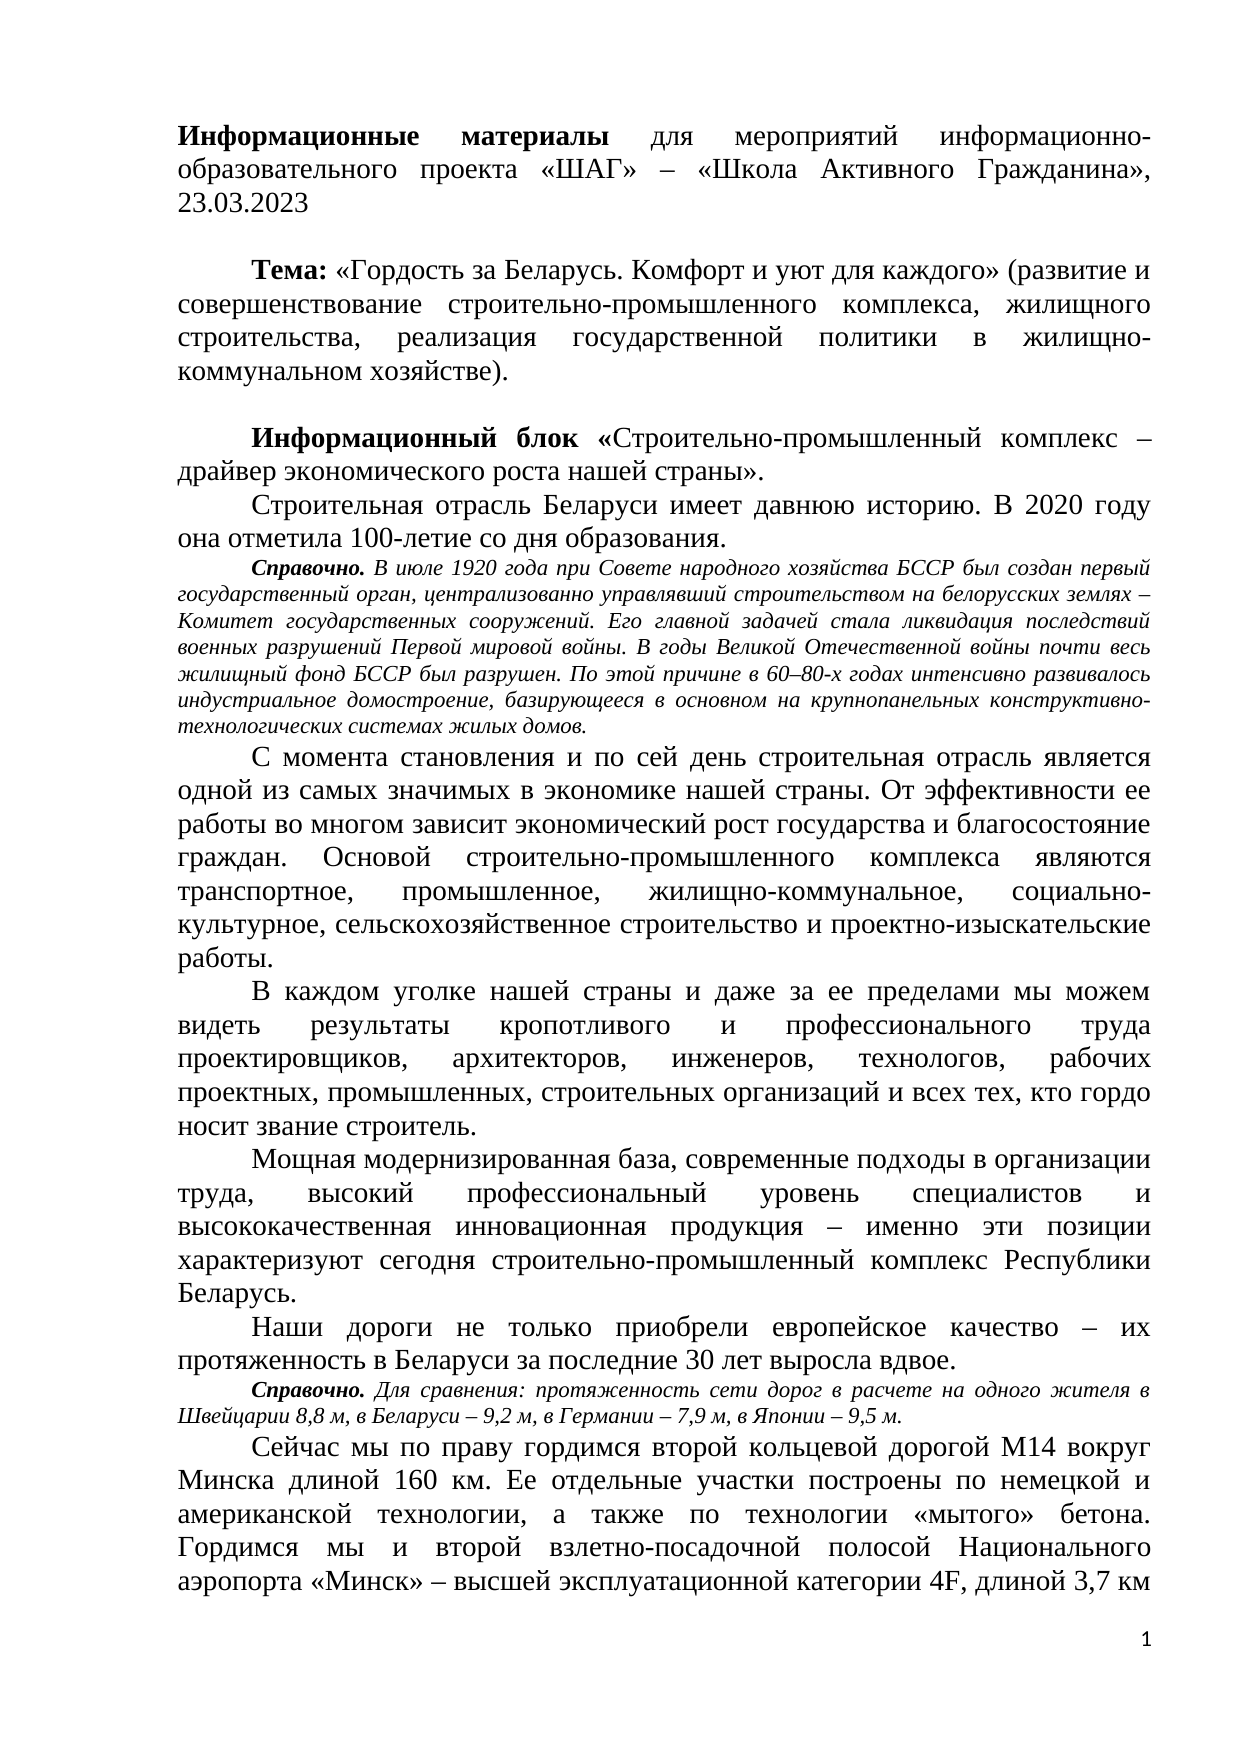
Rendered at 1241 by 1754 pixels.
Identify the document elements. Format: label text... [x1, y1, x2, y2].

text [177, 1429, 1152, 1596]
text С момента становления и по сей день строительная отрасль является одной из самых значимых в экономике нашей страны. От эффективности ее работы во многом зависит экономический рост государства и благосостояние граждан. Основой строительно-промышленного комплекса являются транспортное, промышленное, жилищно-коммунальное, социально-культурное, сельскохозяйственное строительство и проектно-изыскательские работы. [177, 739, 1152, 973]
text Наши дороги не только приобрели европейское качество – их протяженность в Беларуси за последние 30 лет выросла вдвое. [177, 1309, 1152, 1376]
text Тема: «Гордость за Беларусь. Комфорт и уют для каждого» (развитие и совершенствование строительно-промышленного комплекса, жилищного строительства, реализация государственной политики в жилищно-коммунальном хозяйстве). [177, 252, 1152, 386]
text В каждом уголке нашей страны и даже за ее пределами мы можем видеть результаты кропотливого и профессионального труда проектировщиков, архитекторов, инженеров, технологов, рабочих проектных, промышленных, строительных организаций и всех тех, кто гордо носит звание строитель. [177, 973, 1152, 1141]
text Информационный блок «Строительно-промышленный комплекс – драйвер экономического роста нашей страны». [177, 420, 1152, 487]
text Строительная отрасль Беларуси имеет давнюю историю. В 2020 году она отметила 100-летие со дня образования. [177, 487, 1152, 554]
text Мощная модернизированная база, современные подходы в организации труда, высокий профессиональный уровень специалистов и высококачественная инновационная продукция – именно эти позиции характеризуют сегодня строительно-промышленный комплекс Республики Беларусь. [177, 1141, 1152, 1309]
text Справочно. Для сравнения: протяженность сети дорог в расчете на одного жителя в Швейцарии 8,8 м, в Беларуси – 9,2 м, в Германии – 7,9 м, в Японии – 9,5 м. [177, 1376, 1152, 1429]
text Справочно. В июле 1920 года при Совете народного хозяйства БССР был создан первый государственный орган, централизованно управлявший строительством на белорусских землях – Комитет государственных сооружений. Его главной задачей стала ликвидация последствий военных разрушений Первой мировой войны. В годы Великой Отечественной войны почти весь жилищный фонд БССР был разрушен. По этой причине в 60–80-х годах интенсивно развивалось индустриальное домостроение, базирующееся в основном на крупнопанельных конструктивно-технологических системах жилых домов. [177, 554, 1152, 739]
text Информационные материалы для мероприятий информационно-образовательного проекта «ШАГ» – «Школа Активного Гражданина», 23.03.2023 [177, 118, 1152, 219]
